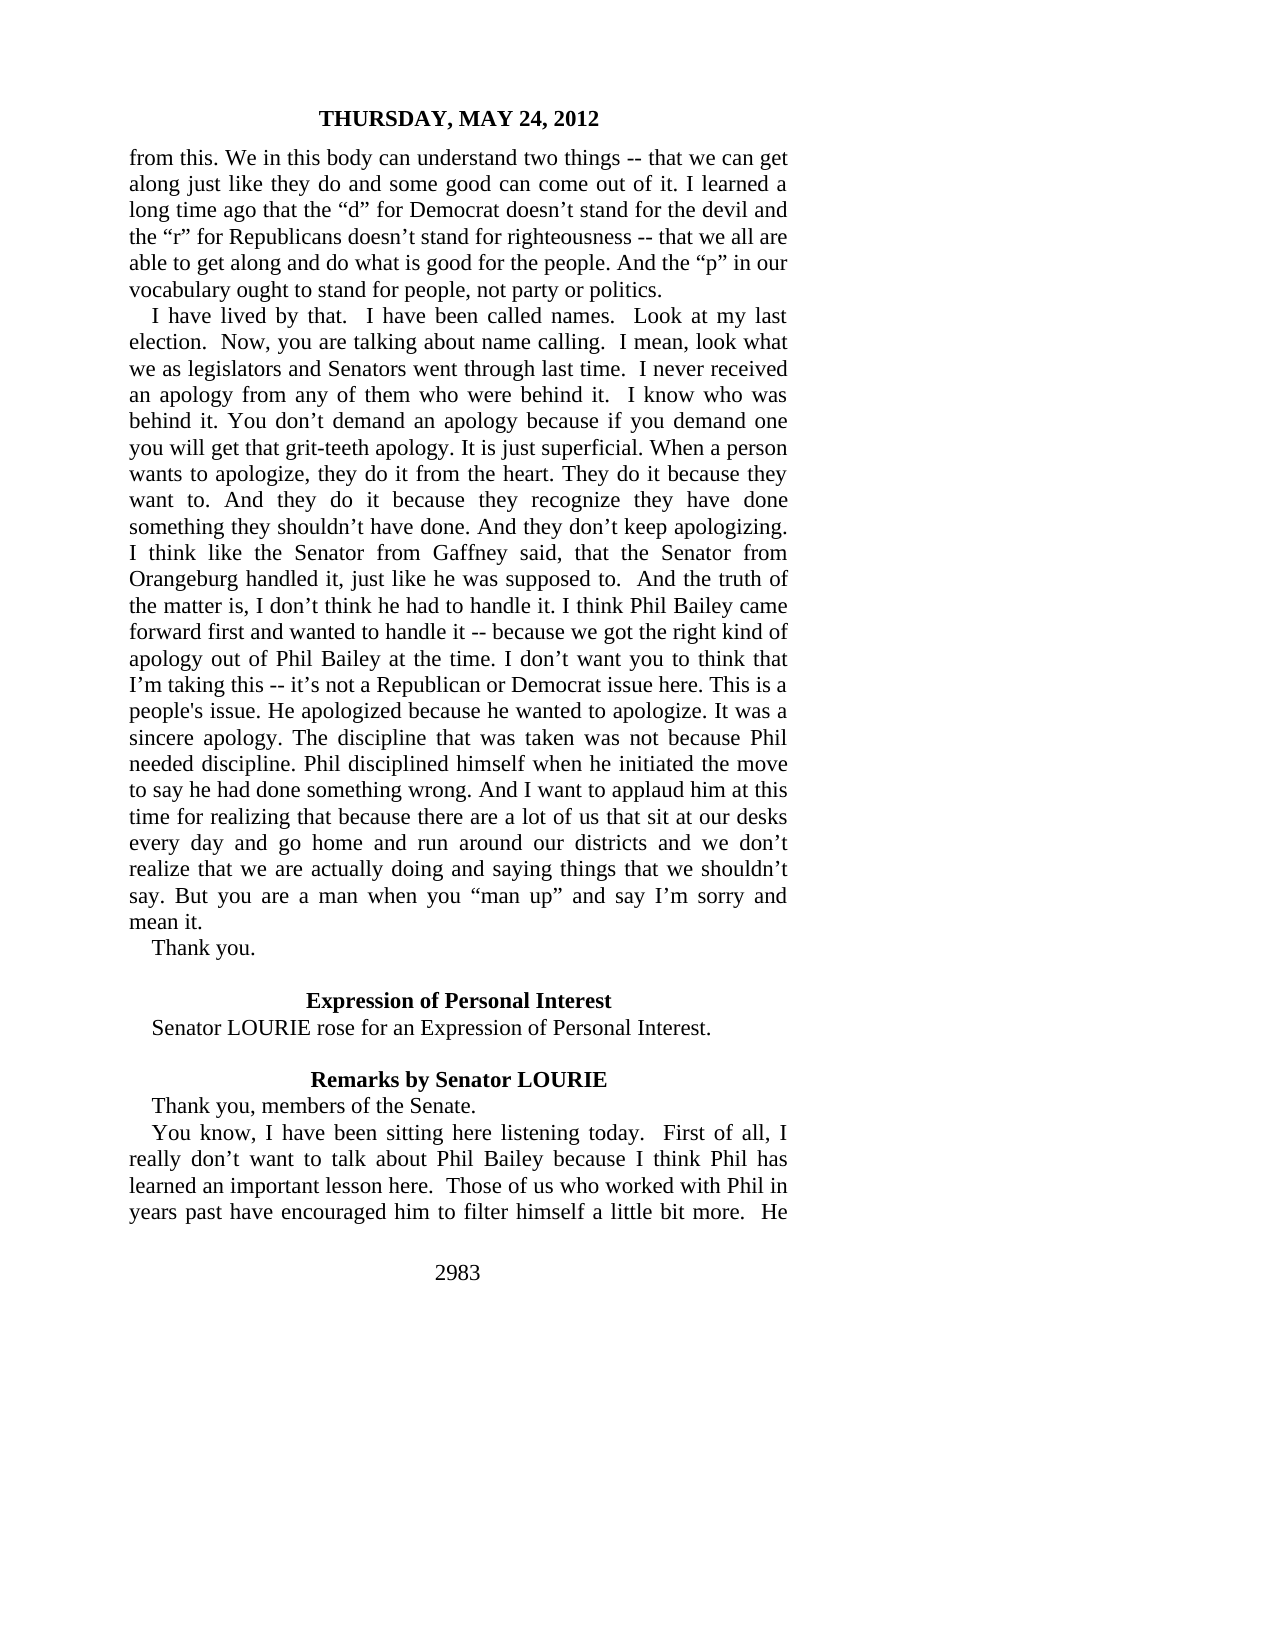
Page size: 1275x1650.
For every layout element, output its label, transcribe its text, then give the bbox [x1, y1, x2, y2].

text Senator LOURIE rose for an Expression of Personal Interest. [129, 1013, 789, 1040]
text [129, 1119, 789, 1224]
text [129, 144, 789, 302]
text I have lived by that. I have been called names. Look at my last election. Now, you are talking about name calling. I mean, look what we as legislators and Senators went through last time. I never received an apology from any of them who were behind it. I know who was behind it. You don’t demand an apology because if you demand one you will get that grit-teeth apology. It is just superficial. When a person wants to apologize, they do it from the heart. They do it because they want to. And they do it because they recognize they have done something they shouldn’t have done. And they don’t keep apologizing. I think like the Senator from Gaffney said, that the Senator from Orangeburg handled it, just like he was supposed to. And the truth of the matter is, I don’t think he had to handle it. I think Phil Bailey came forward first and wanted to handle it -- because we got the right kind of apology out of Phil Bailey at the time. I don’t want you to think that I’m taking this -- it’s not a Republican or Democrat issue here. This is a people's issue. He apologized because he wanted to apologize. It was a sincere apology. The discipline that was taken was not because Phil needed discipline. Phil disciplined himself when he initiated the move to say he had done something wrong. And I want to applaud him at this time for realizing that because there are a lot of us that sit at our desks every day and go home and run around our districts and we don’t realize that we are actually doing and saying things that we shouldn’t say. But you are a man when you “man up” and say I’m sorry and mean it. [129, 302, 789, 934]
text Thank you, members of the Senate. [129, 1093, 789, 1119]
text Thank you. [129, 934, 789, 961]
text Expression of Personal Interest [129, 987, 789, 1013]
text Remarks by Senator LOURIE [129, 1066, 789, 1093]
